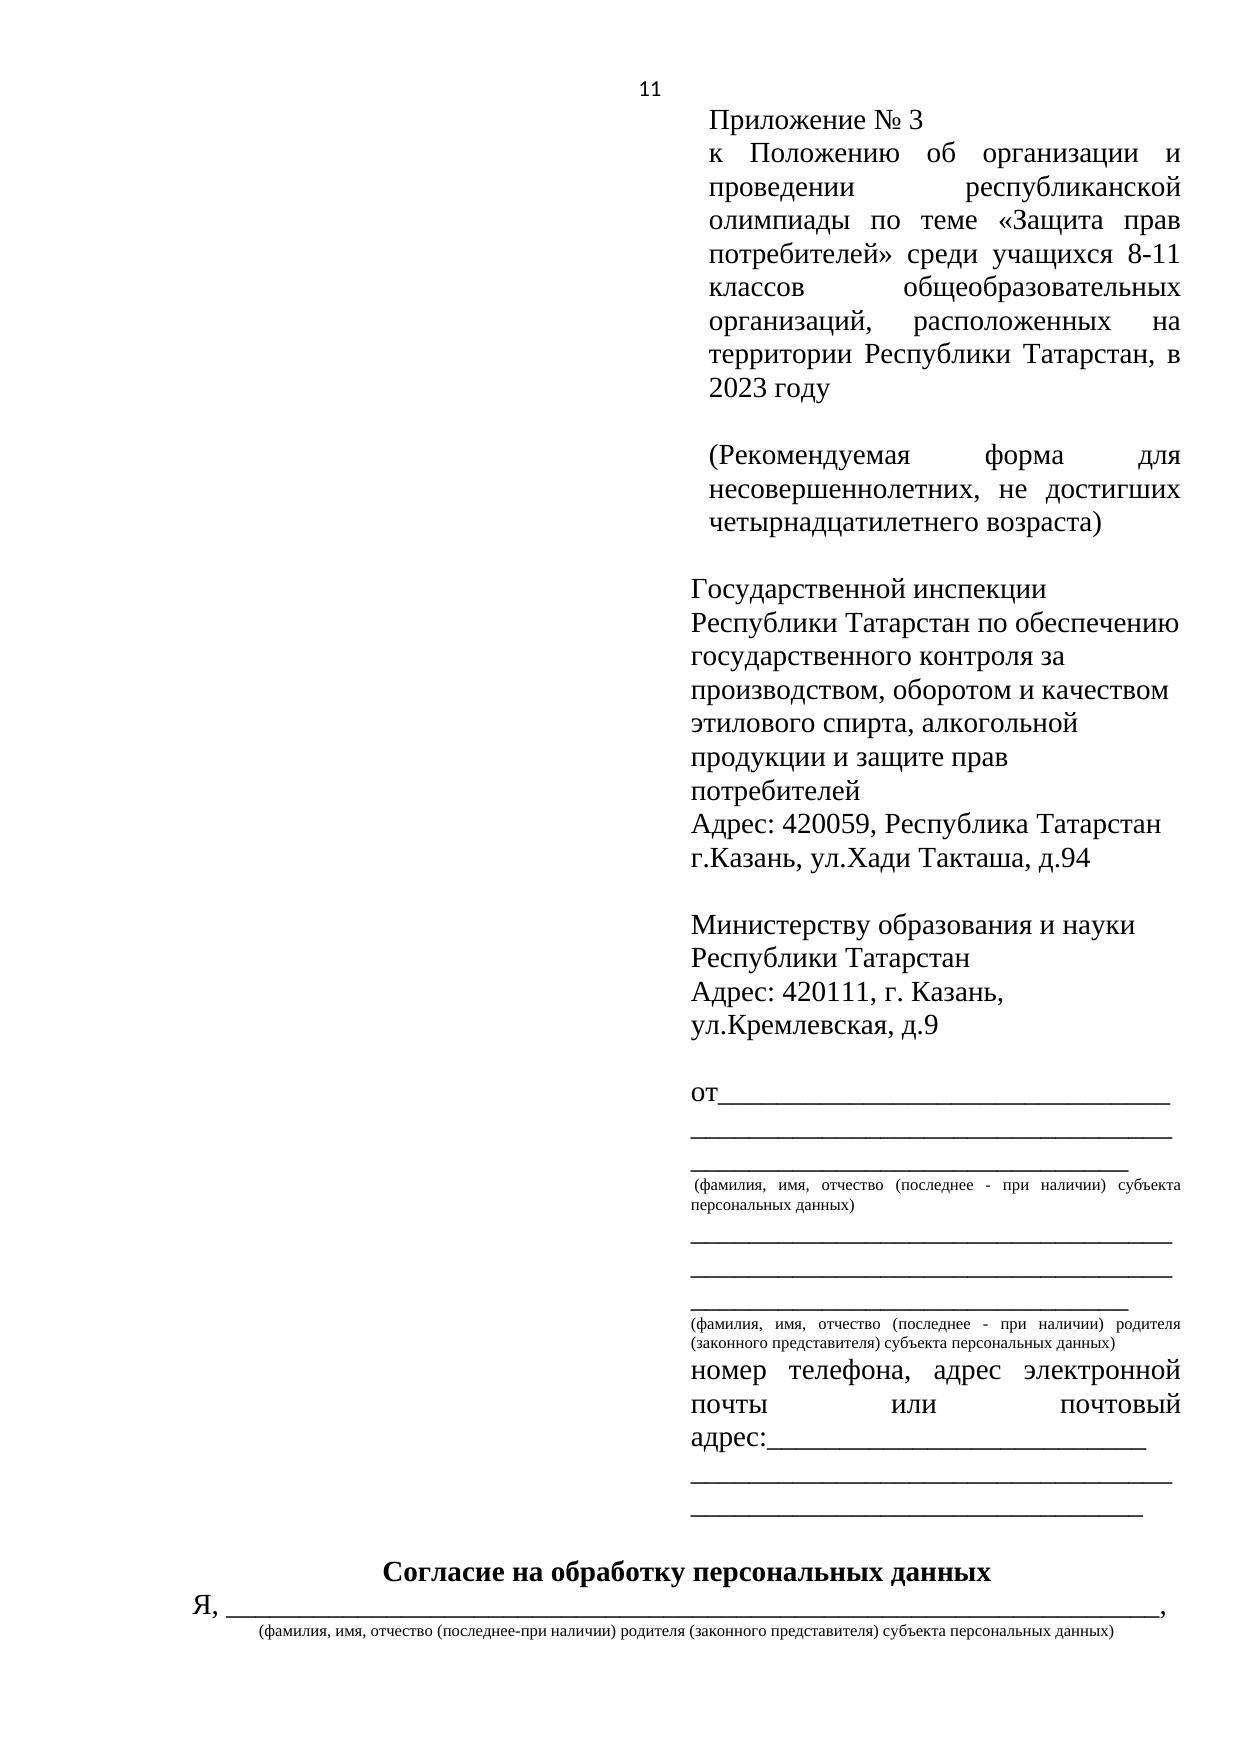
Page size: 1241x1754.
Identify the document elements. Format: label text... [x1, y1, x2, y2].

table_header Государственной инспекции Республики Татарстан по обеспечению государственного контроля за производством, оборотом и качеством этилового спирта, алкогольной продукции и защите прав потребителей Адрес: 420059, Республика Татарстан г.Казань, ул.Хади Такташа, д.94 Министерству образования и науки Республики Татарстан Адрес: 420111, г. Казань, ул.Кремлевская, д.9 от______________________________________________________________________________________________ (фамилия, имя, отчество (последнее - при наличии) субъекта персональных данных) ________________________________________________________________________________________________ (фамилия, имя, отчество (последнее - при наличии) родителя (законного представителя) субъекта персональных данных) номер телефона, адрес электронной почты или почтовый адрес:__________________________ ________________________________________________________________ [679, 571, 1192, 1520]
text Я, ________________________________________________________________, [118, 1587, 1181, 1621]
text (Рекомендуемая форма для несовершеннолетних, не достигших четырнадцатилетнего возраста) [709, 437, 1181, 538]
text (фамилия, имя, отчество (последнее-при наличии) родителя (законного представителя) субъекта персональных данных) [118, 1621, 1181, 1640]
text к Положению об организации и проведении республиканской олимпиады по теме «Защита прав потребителей» среди учащихся 8-11 классов общеобразовательных организаций, расположенных на территории Республики Татарстан, в 2023 году [709, 135, 1181, 404]
text Приложение № 3 [709, 102, 1181, 135]
text Согласие на обработку персональных данных [118, 1554, 1181, 1587]
